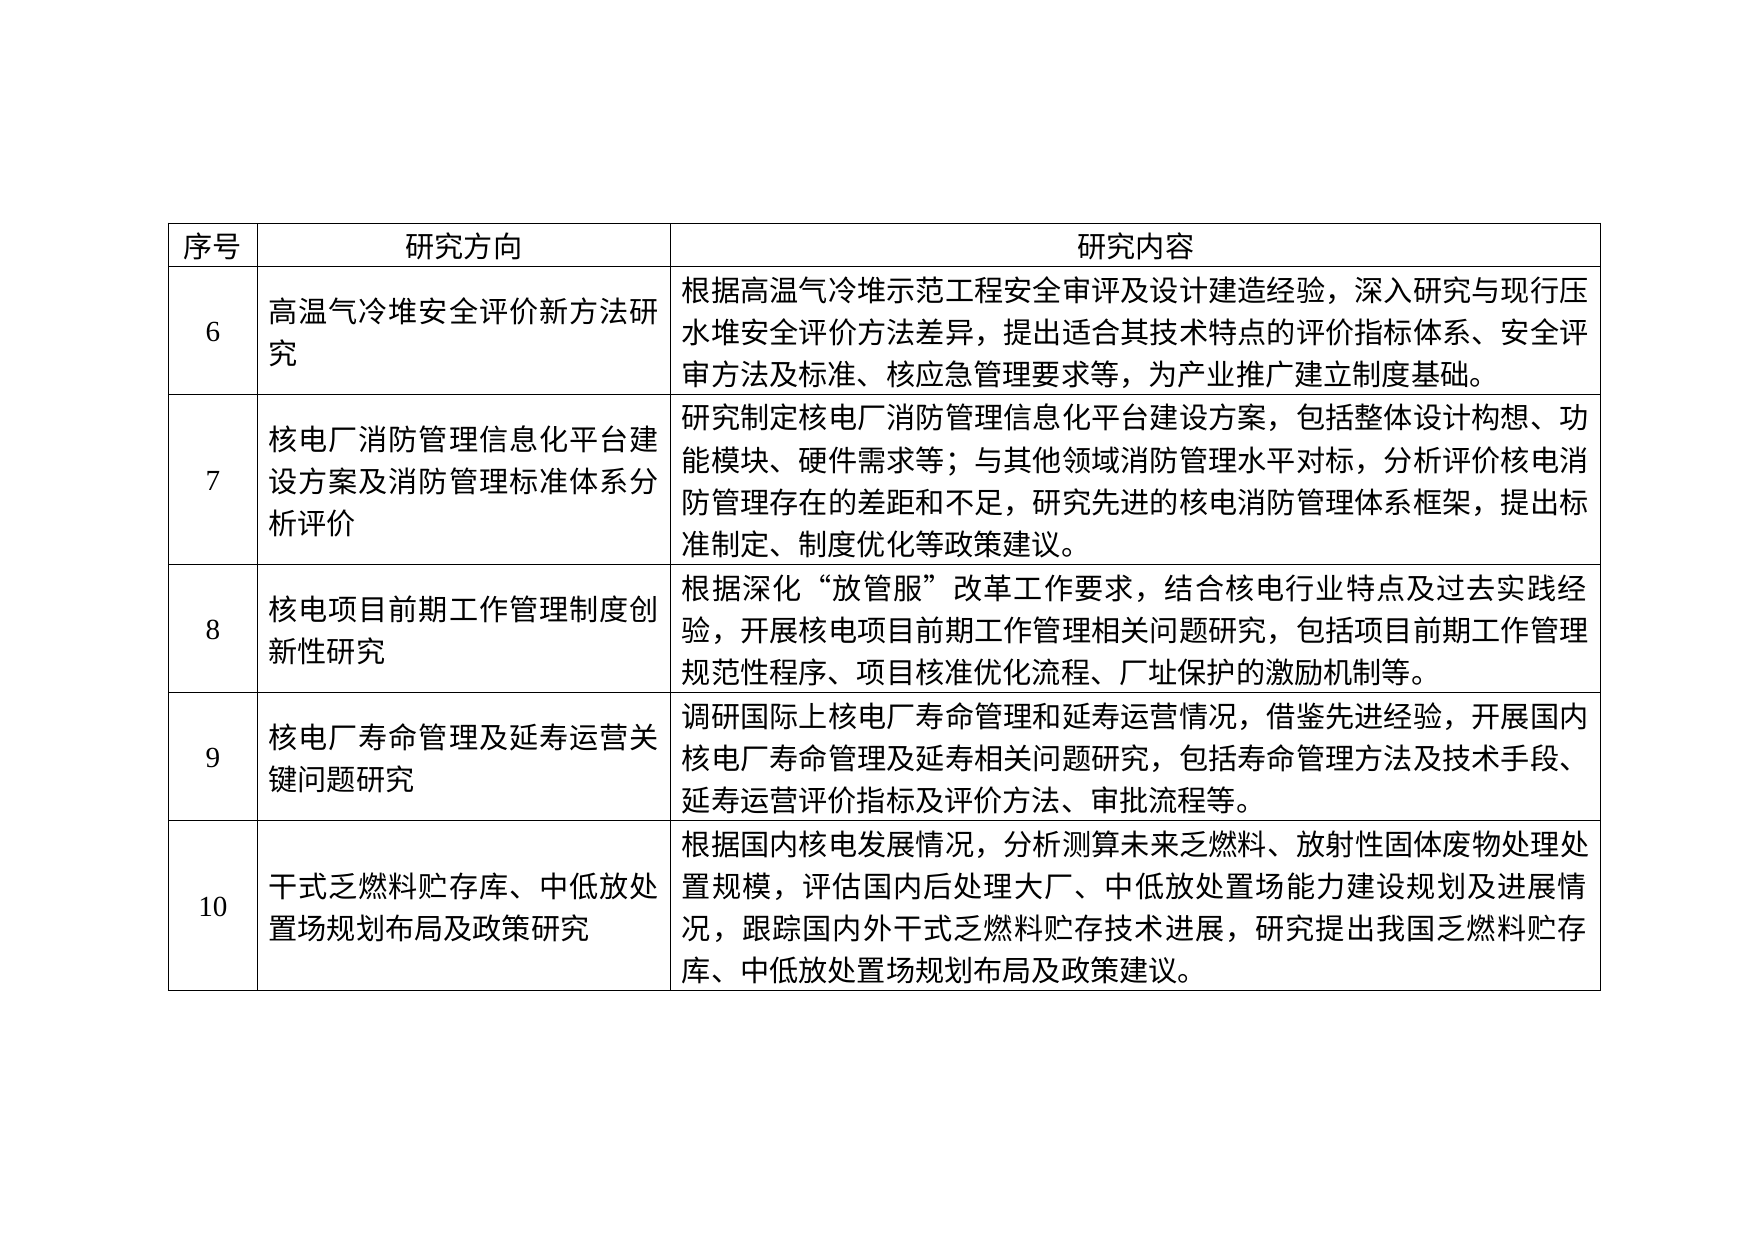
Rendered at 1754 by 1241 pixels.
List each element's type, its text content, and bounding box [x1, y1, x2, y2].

table_cell 调研国际上核电厂寿命管理和延寿运营情况，借鉴先进经验，开展国内核电厂寿命管理及延寿相关问题研究，包括寿命管理方法及技术手段、延寿运营评价指标及评价方法、审批流程等。 [671, 693, 1600, 820]
table_cell 核电厂消防管理信息化平台建设方案及消防管理标准体系分析评价 [258, 395, 670, 564]
table_cell 7 [169, 395, 257, 564]
table_cell 6 [169, 267, 257, 394]
table_cell 根据深化“放管服”改革工作要求，结合核电行业特点及过去实践经验，开展核电项目前期工作管理相关问题研究，包括项目前期工作管理规范性程序、项目核准优化流程、厂址保护的激励机制等。 [671, 565, 1600, 692]
table_header 研究方向 [258, 224, 670, 266]
table_cell 干式乏燃料贮存库、中低放处置场规划布局及政策研究 [258, 821, 670, 990]
table_cell 根据国内核电发展情况，分析测算未来乏燃料、放射性固体废物处理处置规模，评估国内后处理大厂、中低放处置场能力建设规划及进展情况，跟踪国内外干式乏燃料贮存技术进展，研究提出我国乏燃料贮存库、中低放处置场规划布局及政策建议。 [671, 821, 1600, 990]
table_header 研究内容 [671, 224, 1600, 266]
table_header 序号 [169, 224, 257, 266]
table_cell 研究制定核电厂消防管理信息化平台建设方案，包括整体设计构想、功能模块、硬件需求等；与其他领域消防管理水平对标，分析评价核电消防管理存在的差距和不足，研究先进的核电消防管理体系框架，提出标准制定、制度优化等政策建议。 [671, 395, 1600, 564]
table_cell 核电项目前期工作管理制度创新性研究 [258, 565, 670, 692]
table_cell 9 [169, 693, 257, 820]
table_cell 8 [169, 565, 257, 692]
table_cell 10 [169, 821, 257, 990]
table_cell 核电厂寿命管理及延寿运营关键问题研究 [258, 693, 670, 820]
table_cell 根据高温气冷堆示范工程安全审评及设计建造经验，深入研究与现行压水堆安全评价方法差异，提出适合其技术特点的评价指标体系、安全评审方法及标准、核应急管理要求等，为产业推广建立制度基础。 [671, 267, 1600, 394]
table_cell 高温气冷堆安全评价新方法研究 [258, 267, 670, 394]
